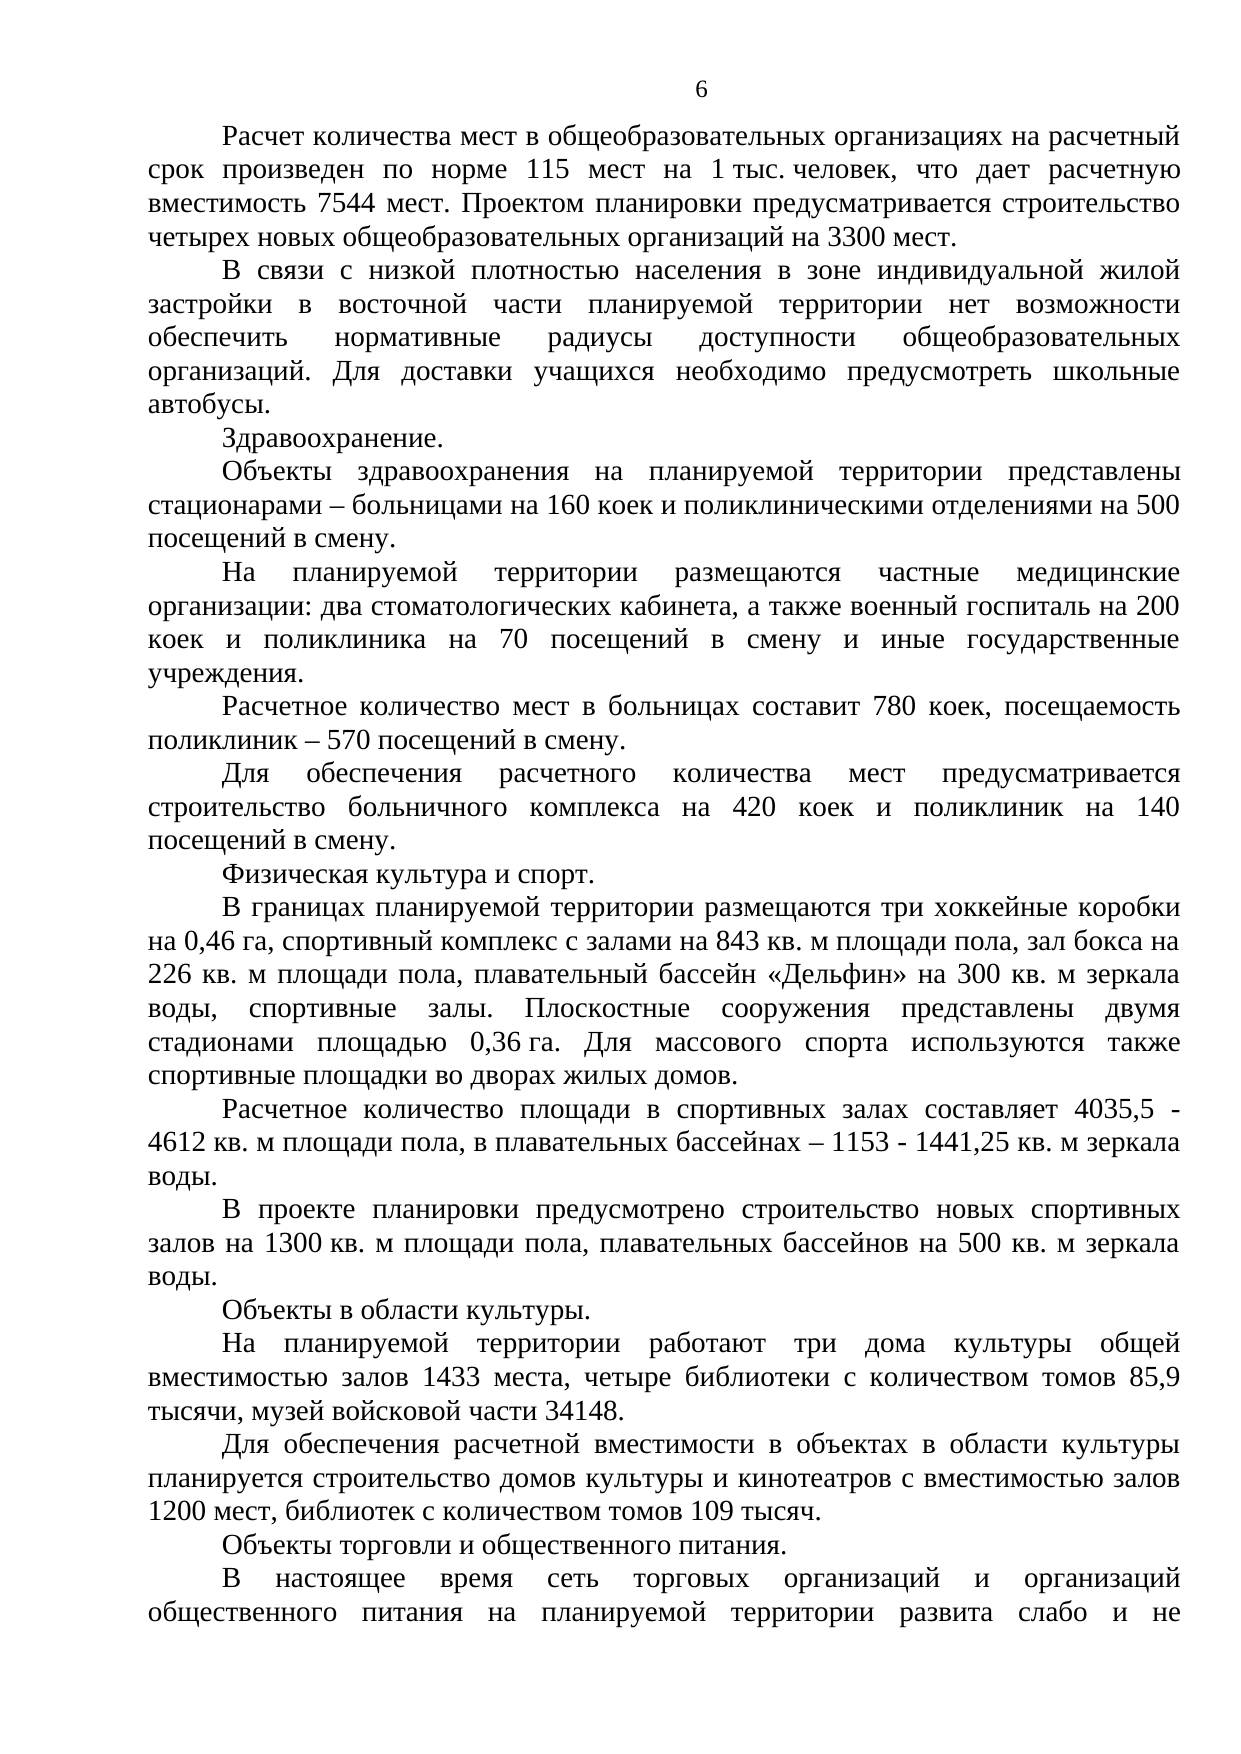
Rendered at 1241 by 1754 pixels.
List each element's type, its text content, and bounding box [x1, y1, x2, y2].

text Расчетное количество мест в больницах составит 780 коек, посещаемость поликлиник – 570 посещений в смену. [148, 688, 1181, 755]
text Для обеспечения расчетной вместимости в объектах в области культуры планируется строительство домов культуры и кинотеатров с вместимостью залов 1200 мест, библиотек с количеством томов 109 тысяч. [148, 1426, 1181, 1527]
text На планируемой территории размещаются частные медицинские организации: два стоматологических кабинета, а также военный госпиталь на 200 коек и поликлиника на 70 посещений в смену и иные государственные учреждения. [148, 554, 1181, 688]
text В проекте планировки предусмотрено строительство новых спортивных залов на 1300 кв. м площади пола, плавательных бассейнов на 500 кв. м зеркала воды. [148, 1191, 1181, 1292]
text Объекты здравоохранения на планируемой территории представлены стационарами – больницами на 160 коек и поликлиническими отделениями на 500 посещений в смену. [148, 453, 1181, 554]
text В связи с низкой плотностью населения в зоне индивидуальной жилой застройки в восточной части планируемой территории нет возможности обеспечить нормативные радиусы доступности общеобразовательных организаций. Для доставки учащихся необходимо предусмотреть школьные автобусы. [148, 252, 1181, 420]
text Расчетное количество площади в спортивных залах составляет 4035,5 - 4612 кв. м площади пола, в плавательных бассейнах – 1153 - 1441,25 кв. м зеркала воды. [148, 1091, 1181, 1191]
text Объекты торговли и общественного питания. [148, 1527, 1181, 1560]
text Расчет количества мест в общеобразовательных организациях на расчетный срок произведен по норме 115 мест на 1 тыс. человек, что дает расчетную вместимость 7544 мест. Проектом планировки предусматривается строительство четырех новых общеобразовательных организаций на 3300 мест. [148, 118, 1181, 252]
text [148, 1560, 1181, 1627]
text В границах планируемой территории размещаются три хоккейные коробки на 0,46 га, спортивный комплекс с залами на 843 кв. м площади пола, зал бокса на 226 кв. м площади пола, плавательный бассейн «Дельфин» на 300 кв. м зеркала воды, спортивные залы. Плоскостные сооружения представлены двумя стадионами площадью 0,36 га. Для массового спорта используются также спортивные площадки во дворах жилых домов. [148, 889, 1181, 1091]
text Здравоохранение. [148, 420, 1181, 453]
text Для обеспечения расчетного количества мест предусматривается строительство больничного комплекса на 420 коек и поликлиник на 140 посещений в смену. [148, 755, 1181, 856]
text Объекты в области культуры. [148, 1292, 1181, 1326]
text На планируемой территории работают три дома культуры общей вместимостью залов 1433 места, четыре библиотеки с количеством томов 85,9 тысячи, музей войсковой части 34148. [148, 1326, 1181, 1426]
text Физическая культура и спорт. [148, 856, 1181, 889]
